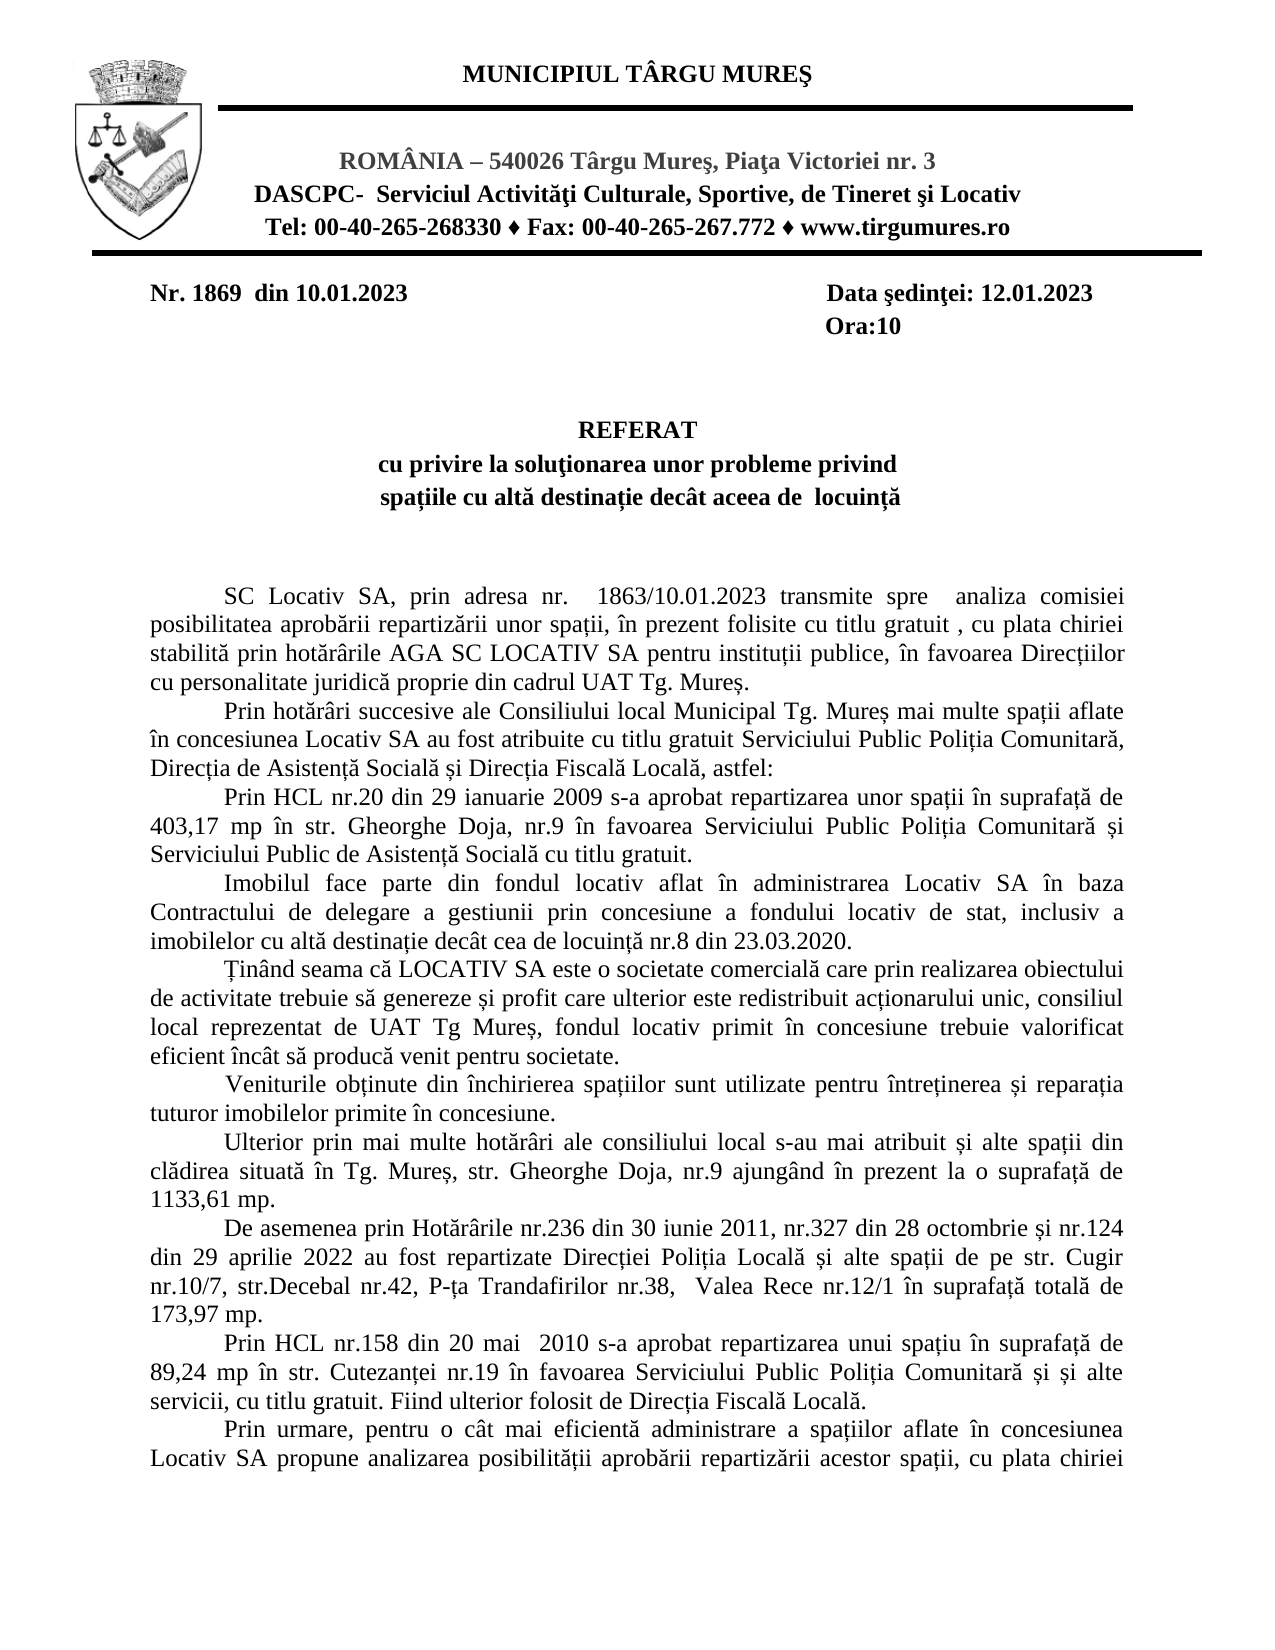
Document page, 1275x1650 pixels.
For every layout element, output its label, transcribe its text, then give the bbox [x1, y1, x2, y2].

text Prin HCL nr.158 din 20 mai 2010 s-a aprobat repartizarea unui spațiu în suprafață de 89,24 mp în str. Cutezanței nr.19 în favoarea Serviciului Public Poliția Comunitară și și alte servicii, cu titlu gratuit. Fiind ulterior folosit de Direcția Fiscală Locală. [150, 1328, 1125, 1414]
text Prin hotărâri succesive ale Consiliului local Municipal Tg. Mureș mai multe spații aflate în concesiunea Locativ SA au fost atribuite cu titlu gratuit Serviciului Public Poliția Comunitară, Direcția de Asistență Socială și Direcția Fiscală Locală, astfel: [150, 696, 1125, 782]
subtitle ROMÂNIA – 540026 Târgu Mureş, Piaţa Victoriei nr. 3 [204, 146, 1125, 175]
text cu privire la soluţionarea unor probleme privind [150, 449, 1125, 477]
text Ținând seama că LOCATIV SA este o societate comercială care prin realizarea obiectului de activitate trebuie să genereze și profit care ulterior este redistribuit acționarului unic, consiliul local reprezentat de UAT Tg Mureș, fondul locativ primit în concesiune trebuie valorificat eficient încât să producă venit pentru societate. [150, 954, 1125, 1069]
text Tel: 00-40-265-268330 ♦ Fax: 00-40-265-267.772 ♦ www. tirgumures.ro [204, 212, 1125, 241]
text De asemenea prin Hotărârile nr.236 din 30 iunie 2011, nr.327 din 28 octombrie și nr.124 din 29 aprilie 2022 au fost repartizate Direcției Poliția Locală și alte spații de pe str. Cugir nr.10/7, str.Decebal nr.42, P-ța Trandafirilor nr.38, Valea Rece nr.12/1 în suprafață totală de 173,97 mp. [150, 1213, 1125, 1328]
picture [73, 60, 204, 241]
text REFERAT [150, 416, 1125, 444]
text Imobilul face parte din fondul locativ aflat în administrarea Locativ SA în baza Contractului de delegare a gestiunii prin concesiune a fondului locativ de stat, inclusiv a imobilelor cu altă destinație decât cea de locuință nr.8 din 23.03.2020. [150, 868, 1125, 954]
text DASCPC- Serviciul Activităţi Culturale, Sportive, de Tineret şi Locativ [204, 179, 1125, 208]
text Prin HCL nr.20 din 29 ianuarie 2009 s-a aprobat repartizarea unor spații în suprafață de 403,17 mp în str. Gheorghe Doja, nr.9 în favoarea Serviciului Public Poliția Comunitară și Serviciului Public de Asistență Socială cu titlu gratuit. [150, 782, 1125, 868]
text SC Locativ SA, prin adresa nr. 1863/10.01.2023 transmite spre analiza comisiei posibilitatea aprobării repartizării unor spații, în prezent folisite cu titlu gratuit , cu plata chiriei stabilită prin hotărârile AGA SC LOCATIV SA pentru instituții publice, în favoarea Direcțiilor cu personalitate juridică proprie din cadrul UAT Tg. Mureș. [150, 581, 1125, 696]
text spațiile cu altă destinație decât aceea de locuință [150, 482, 1125, 510]
text Veniturile obținute din închirierea spațiilor sunt utilizate pentru întreținerea și reparația tuturor imobilelor primite în concesiune. [150, 1069, 1125, 1127]
text Ora:10 [150, 311, 1125, 340]
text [150, 1414, 1125, 1472]
text Ulterior prin mai multe hotărâri ale consiliului local s-au mai atribuit și alte spații din clădirea situată în Tg. Mureș, str. Gheorghe Doja, nr.9 ajungând în prezent la o suprafață de 1133,61 mp. [150, 1127, 1125, 1213]
text Nr. 1869 din 10.01.2023 Data şedinţei: 12.01.2023 [150, 278, 1125, 307]
text MUNICIPIUL TÂRGU MUREŞ [150, 59, 1125, 88]
